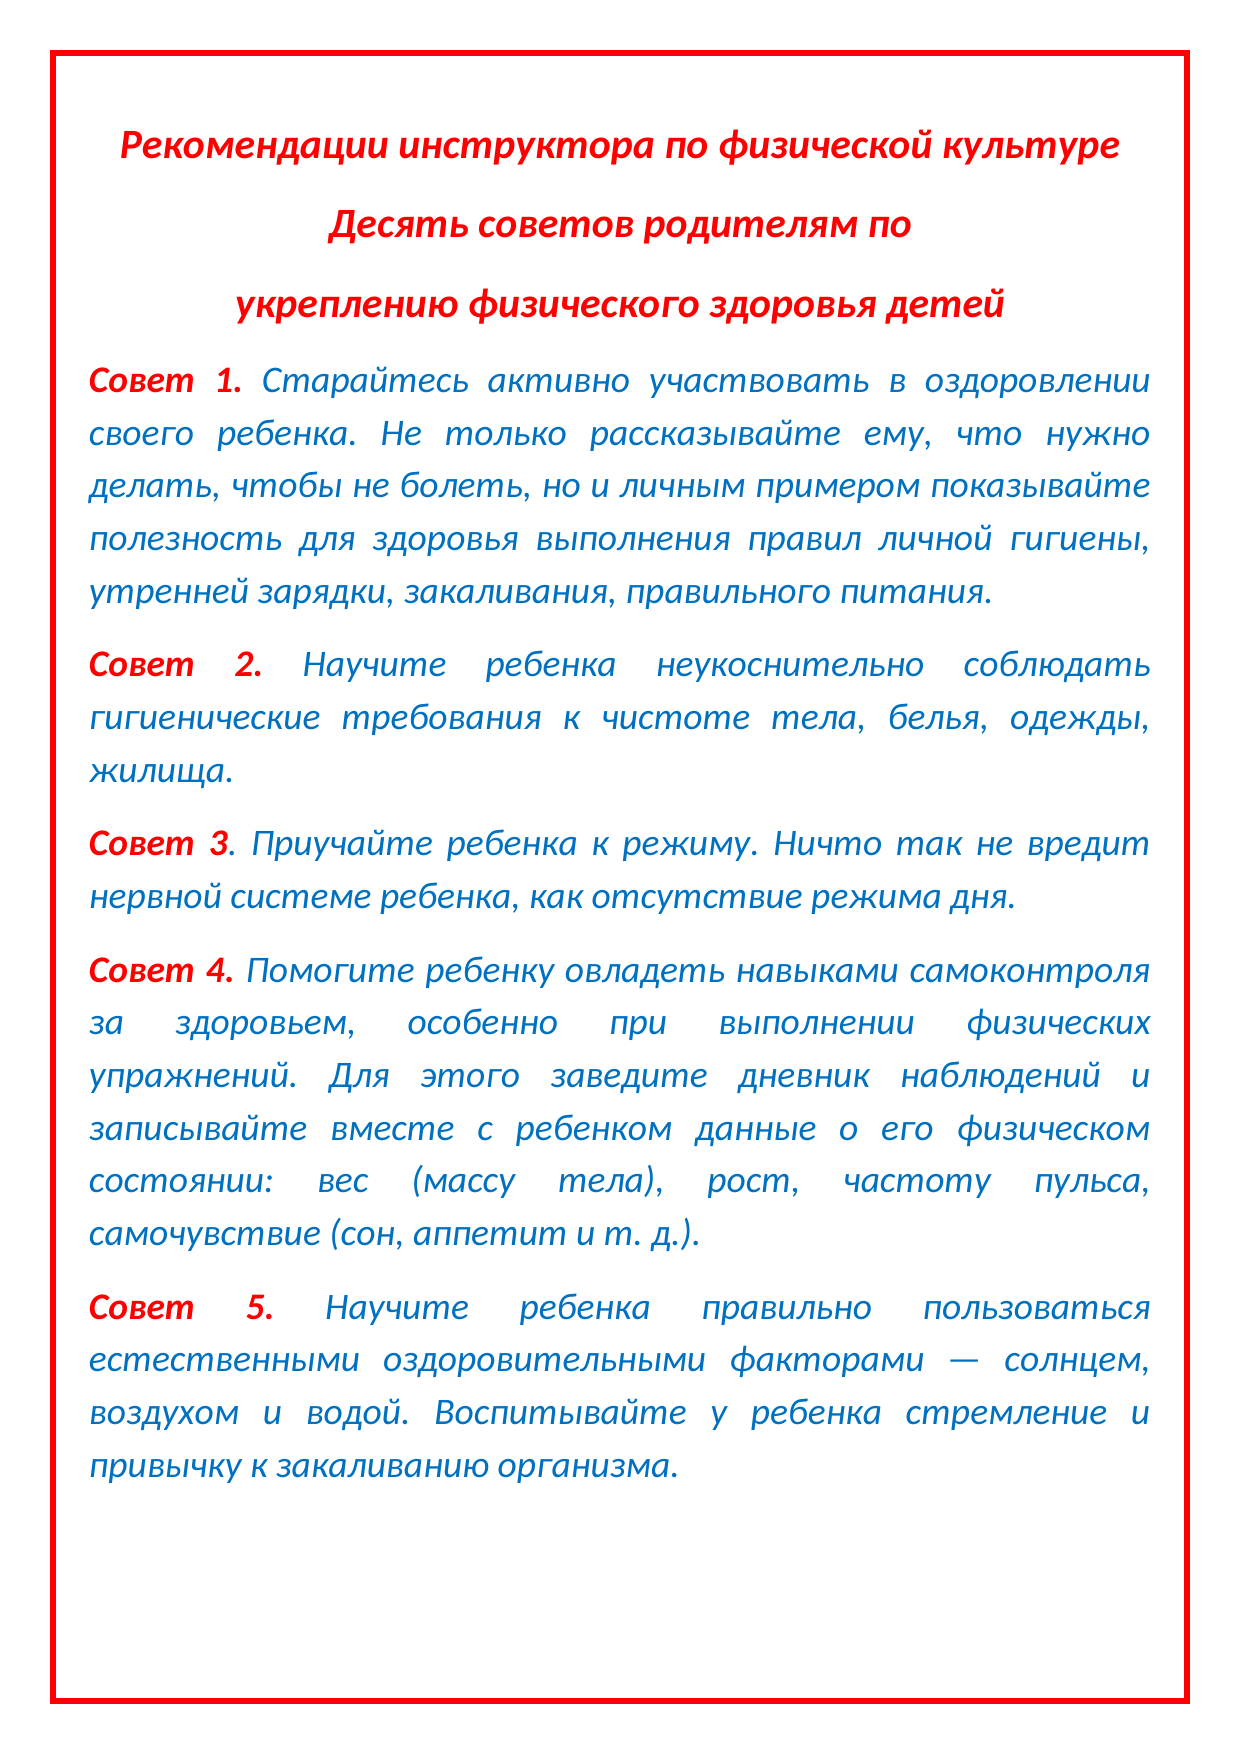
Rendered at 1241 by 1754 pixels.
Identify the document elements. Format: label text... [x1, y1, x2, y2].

text Десять советов родителям по [89, 197, 1152, 248]
text Совет 5. Научите ребенка правильно пользоваться естественными оздоровительными факторами — солнцем, воздухом и водой. Воспитывайте у ребенка стремление и привычку к закаливанию организма. [89, 1283, 1152, 1487]
text Рекомендации инструктора по физической культуре [89, 118, 1152, 169]
text Совет 4. Помогите ребенку овладеть навыками самоконтроля за здоровьем, особенно при выполнении физических упражнений. Для этого заведите дневник наблюдений и записывайте вместе с ребенком данные о его физическом состоянии: вес (массу тела), рост, частоту пульса, самочувствие (сон, аппетит и т. д.). [89, 946, 1152, 1255]
text Совет 2. Научите ребенка неукоснительно соблюдать гигиенические требования к чистоте тела, белья, одежды, жилища. [89, 640, 1152, 792]
text Совет 1. Старайтесь активно участвовать в оздоровлении своего ребенка. Не только рассказывайте ему, что нужно делать, чтобы не болеть, но и личным примером показывайте полезность для здоровья выполнения правил личной гигиены, утренней зарядки, закаливания, правильного питания. [89, 356, 1152, 613]
text укреплению физического здоровья детей [89, 277, 1152, 327]
text Совет 3. Приучайте ребенка к режиму. Ничто так не вредит нервной системе ребенка, как отсутствие режима дня. [89, 819, 1152, 918]
